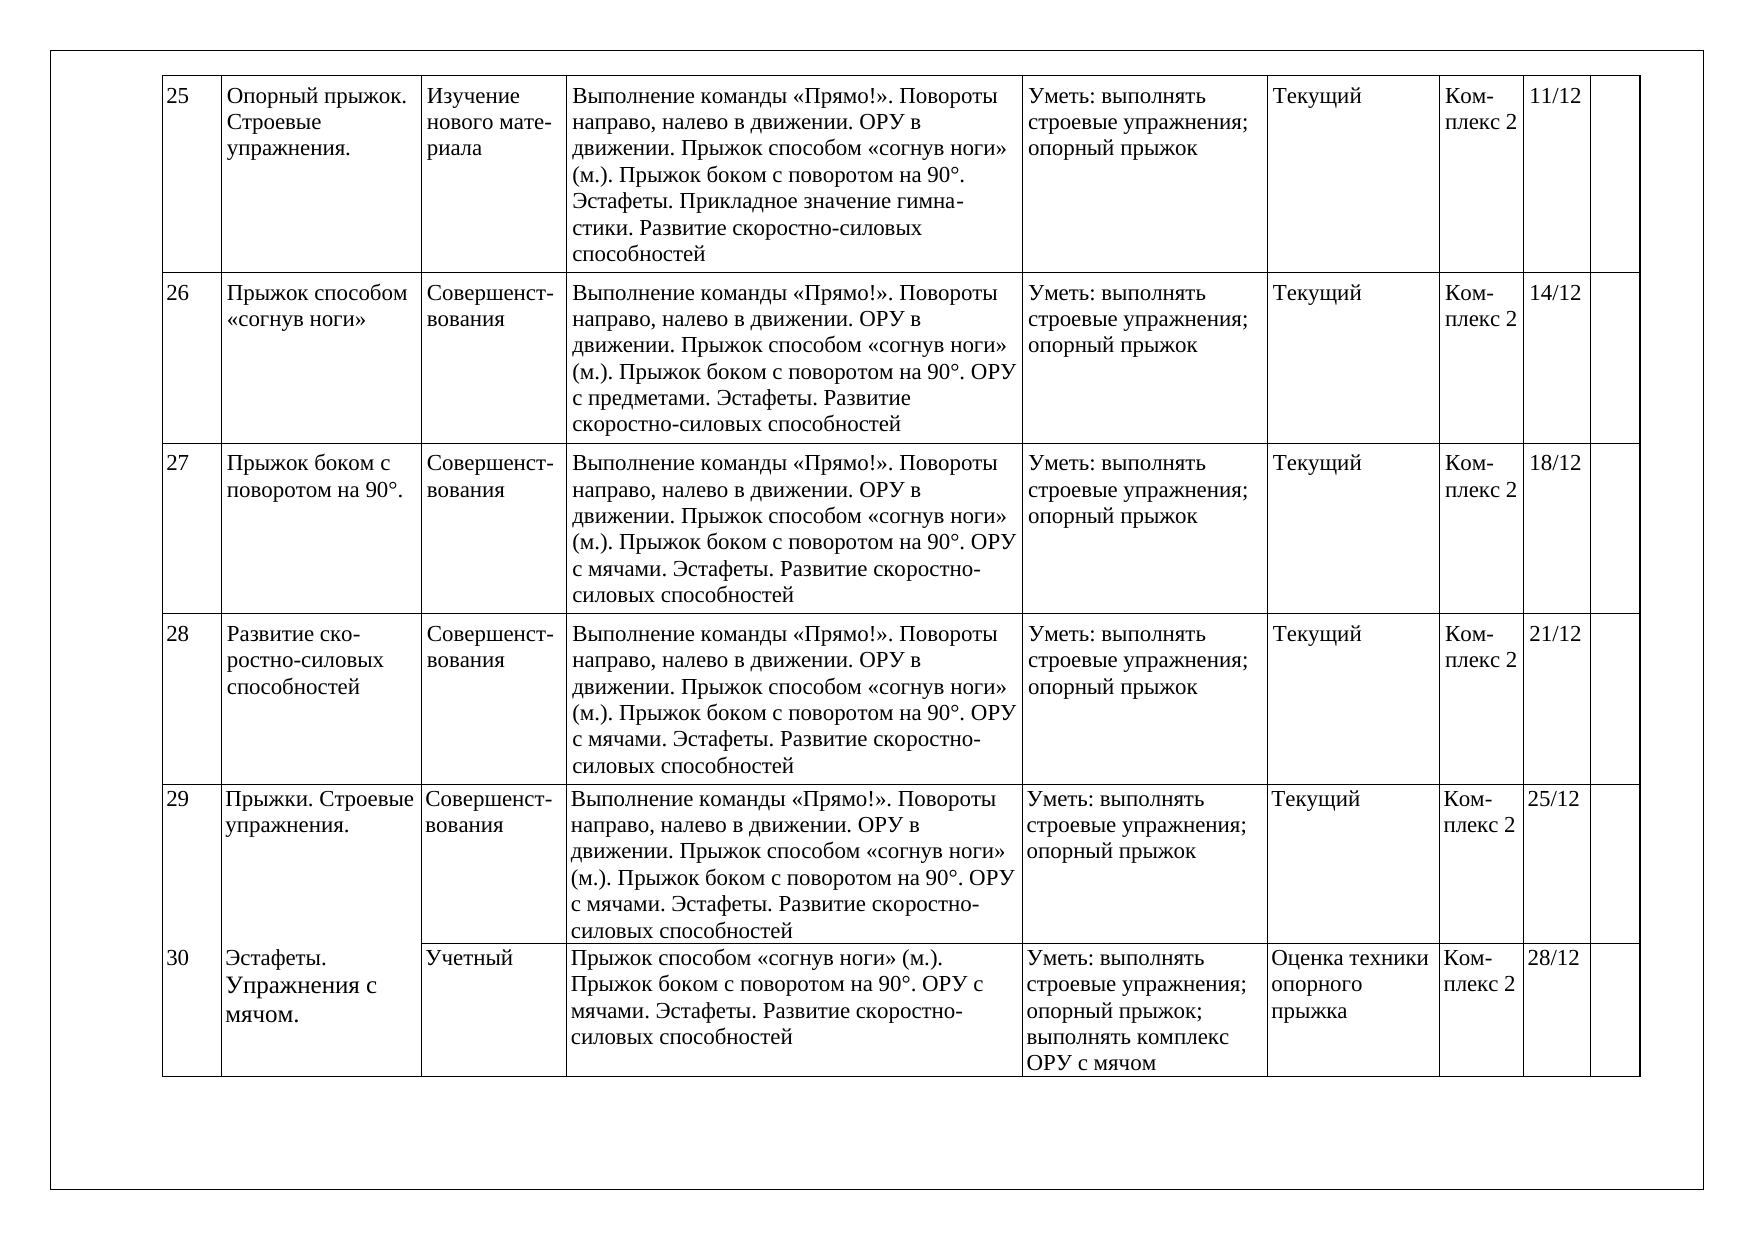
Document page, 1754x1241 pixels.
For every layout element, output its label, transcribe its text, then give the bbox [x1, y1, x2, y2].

table_cell Прыжки. Строевые упражнения. [222, 785, 421, 943]
table_cell 11/12 [1524, 76, 1590, 272]
table_cell Совершенствования [422, 444, 566, 613]
table_cell Комплекс 2 [1440, 944, 1523, 1076]
table_cell [1591, 444, 1639, 613]
table_cell 29 [163, 785, 221, 943]
table_cell Уметь: выполнять строевые упражнения; опорный прыжок [1023, 785, 1267, 943]
table_cell Прыжок способом «согнув ноги» [222, 273, 421, 443]
table_cell Уметь: выполнять строевые упражнения; опорный прыжок [1023, 614, 1267, 784]
table_cell Учетный [422, 944, 566, 1076]
table_cell Выполнение команды «Прямо!». Повороты направо, налево в движении. ОРУ в движении. Прыжок способом «согнув ноги» (м.). Прыжок боком с поворотом на 90°. ОРУ с предметами. Эстафеты. Развитие скоростно-силовых способностей [567, 273, 1022, 443]
table_cell Текущий [1268, 76, 1439, 272]
table_cell Комплекс 2 [1440, 76, 1523, 272]
table_cell 30 [163, 943, 221, 1076]
table_cell Текущий [1268, 273, 1439, 443]
table_cell Уметь: выполнять строевые упражнения; опорный прыжок; выполнять комплекс ОРУ с мячом [1023, 944, 1267, 1076]
table_cell Опорный прыжок. Строевые упражнения. [222, 76, 421, 272]
table_cell Уметь: выполнять строевые упражнения; опорный прыжок [1023, 444, 1267, 613]
table_cell Комплекс 2 [1440, 273, 1523, 443]
table_cell Комплекс 2 [1440, 614, 1523, 784]
table_cell Выполнение команды «Прямо!». Повороты направо, налево в движении. ОРУ в движении. Прыжок способом «согнув ноги» (м.). Прыжок боком с поворотом на 90°. Эстафеты. Прикладное значение гимнастики. Развитие скоростно-силовых способностей [567, 76, 1022, 272]
table_cell Развитие скоростно-силовых способностей [222, 614, 421, 784]
table_cell [1591, 273, 1639, 443]
table_cell Комплекс 2 [1440, 785, 1523, 943]
table_cell Оценка техники опорного прыжка [1268, 944, 1439, 1076]
table_cell [1591, 785, 1639, 943]
table_cell Совершенствования [422, 785, 566, 943]
table_cell 14/12 [1524, 273, 1590, 443]
table_cell Выполнение команды «Прямо!». Повороты направо, налево в движении. ОРУ в движении. Прыжок способом «согнув ноги» (м.). Прыжок боком с поворотом на 90°. ОРУ с мячами. Эстафеты. Развитие скоростно-силовых способностей [567, 614, 1022, 784]
table_cell Выполнение команды «Прямо!». Повороты направо, налево в движении. ОРУ в движении. Прыжок способом «согнув ноги» (м.). Прыжок боком с поворотом на 90°. ОРУ с мячами. Эстафеты. Развитие скоростно-силовых способностей [567, 444, 1022, 613]
table_cell Текущий [1268, 614, 1439, 784]
table_cell 18/12 [1524, 444, 1590, 613]
table_cell 27 [163, 444, 221, 613]
table_cell Выполнение команды «Прямо!». Повороты направо, налево в движении. ОРУ в движении. Прыжок способом «согнув ноги» (м.). Прыжок боком с поворотом на 90°. ОРУ с мячами. Эстафеты. Развитие скоростно-силовых способностей [567, 785, 1022, 943]
table_cell Эстафеты. Упражнения с мячом. [222, 943, 421, 1076]
table_cell Уметь: выполнять строевые упражнения; опорный прыжок [1023, 273, 1267, 443]
table_cell Уметь: выполнять строевые упражнения; опорный прыжок [1023, 76, 1267, 272]
table_cell 25 [163, 76, 221, 272]
table_cell Текущий [1268, 785, 1439, 943]
table_cell 26 [163, 273, 221, 443]
table_cell 28/12 [1524, 944, 1590, 1076]
table_cell Прыжок способом «согнув ноги» (м.). Прыжок боком с поворотом на 90°. ОРУ с мячами. Эстафеты. Развитие скоростно-силовых способностей [567, 944, 1022, 1076]
table_cell 21/12 [1524, 614, 1590, 784]
table_cell Изучение нового материала [422, 76, 566, 272]
table_cell [1591, 944, 1639, 1076]
table_cell 28 [163, 614, 221, 784]
table_cell 25/12 [1524, 785, 1590, 943]
table_cell Совершенствования [422, 273, 566, 443]
table_cell Совершенствования [422, 614, 566, 784]
table_cell Прыжок боком с поворотом на 90°. [222, 444, 421, 613]
table_cell Текущий [1268, 444, 1439, 613]
table_cell Комплекс 2 [1440, 444, 1523, 613]
table_cell [1591, 76, 1639, 272]
table_cell [1591, 614, 1639, 784]
